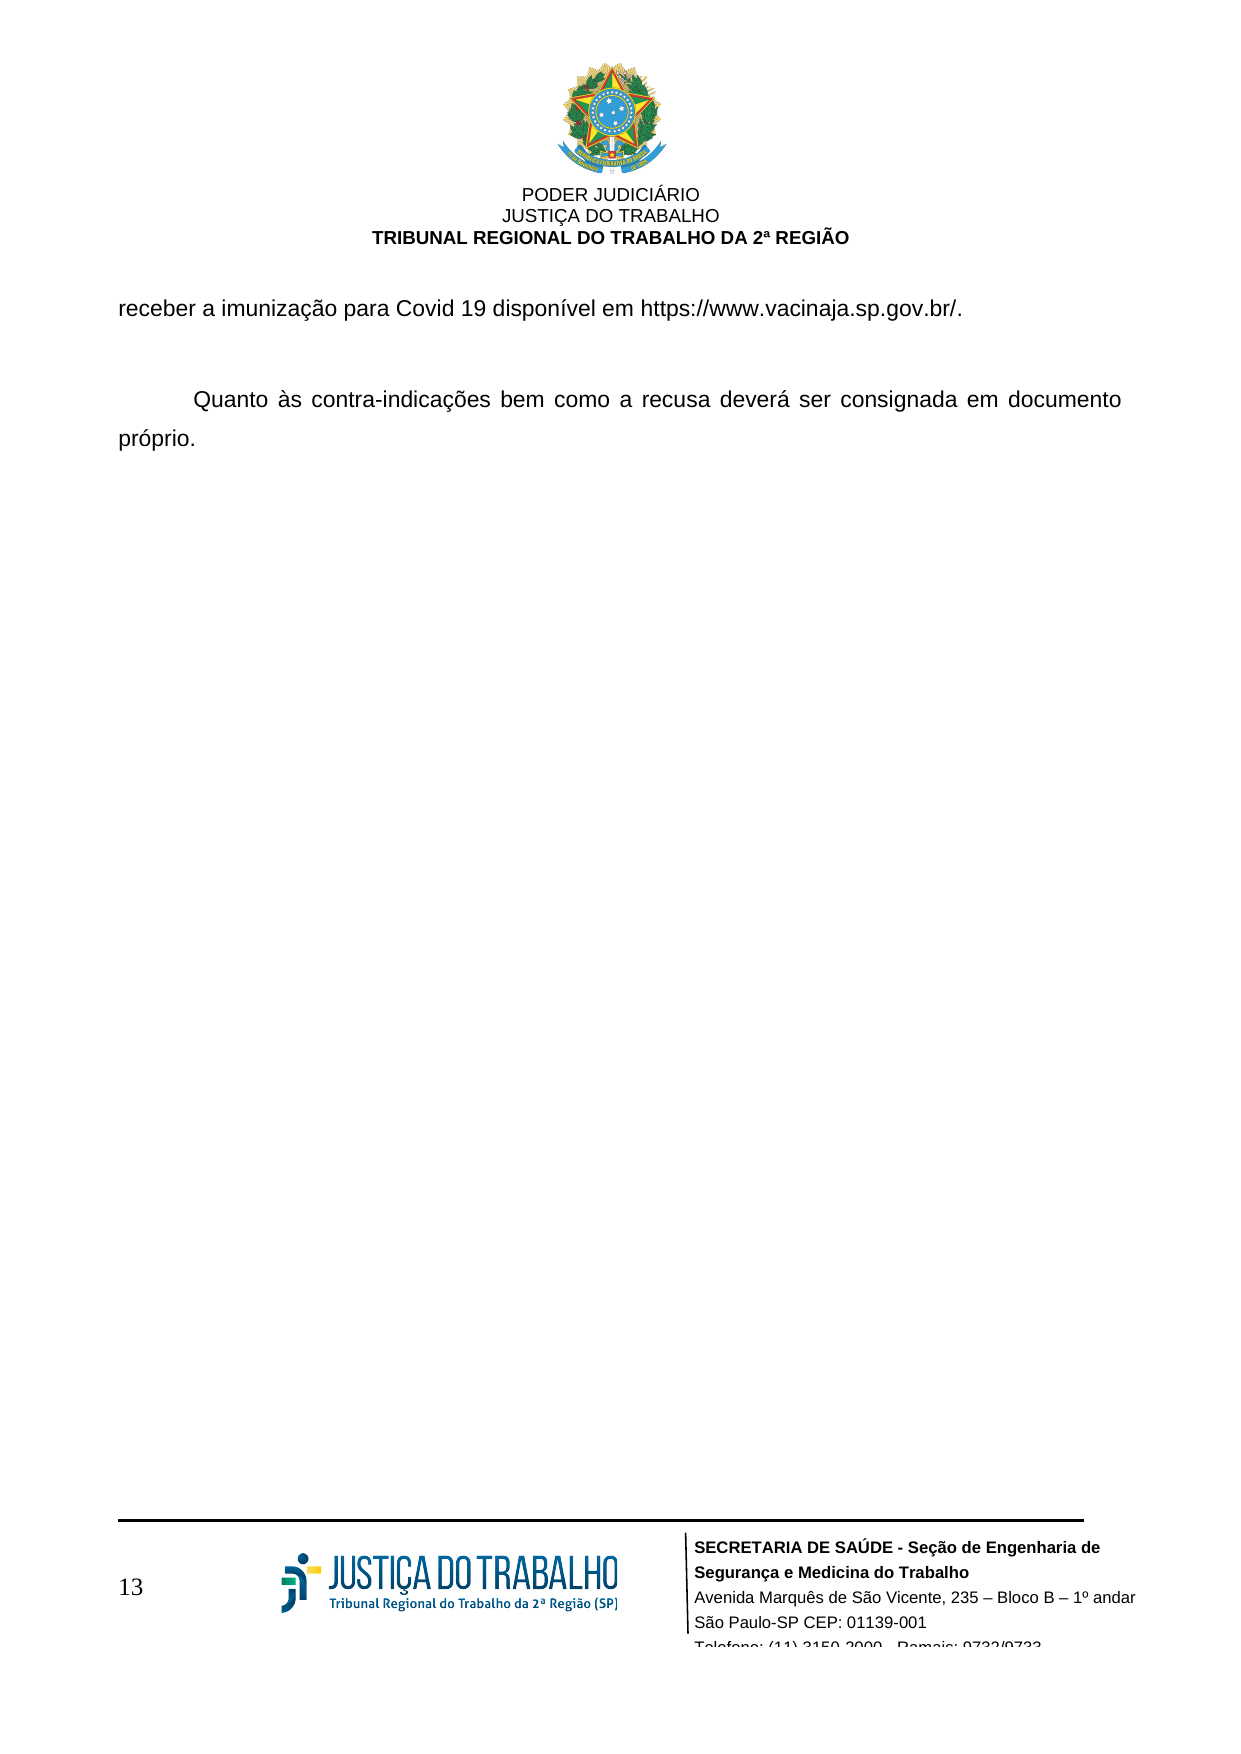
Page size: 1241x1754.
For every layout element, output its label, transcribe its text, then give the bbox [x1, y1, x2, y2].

picture [557, 63, 667, 174]
picture [281, 1553, 618, 1613]
text Quanto às contra-indicações bem como a recusa deverá ser consignada em documento próprio. [118, 386, 1122, 452]
